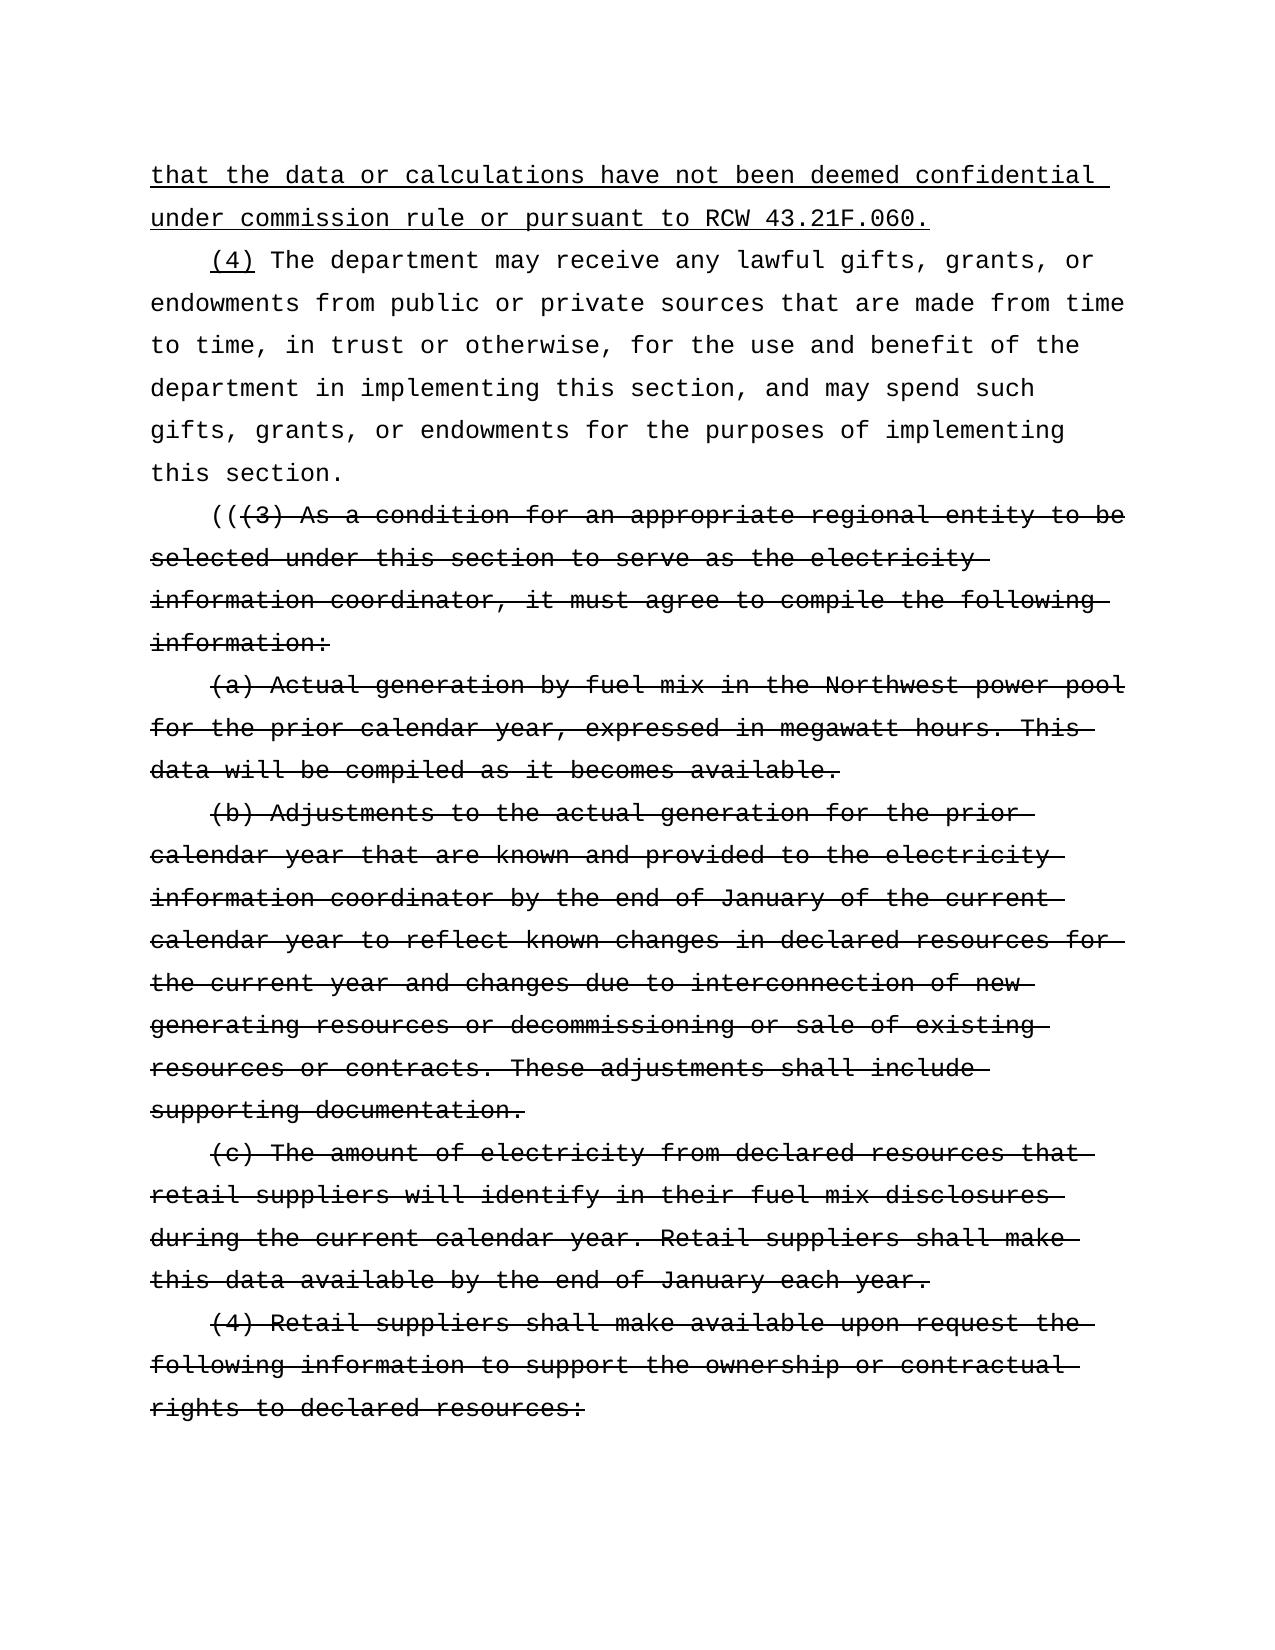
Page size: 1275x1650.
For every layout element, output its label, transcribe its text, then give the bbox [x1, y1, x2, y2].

text (((3) As a condition for an appropriate regional entity to be selected under this section to serve as the electricity information coordinator, it must agree to compile the following information: [150, 490, 1125, 660]
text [150, 150, 1125, 235]
text (b) Adjustments to the actual generation for the prior calendar year that are known and provided to the electricity information coordinator by the end of January of the current calendar year to reflect known changes in declared resources for the current year and changes due to interconnection of new generating resources or decommissioning or sale of existing resources or contracts. These adjustments shall include supporting documentation. [150, 943, 1125, 1127]
text (c) The amount of electricity from declared resources that retail suppliers will identify in their fuel mix disclosures during the current calendar year. Retail suppliers shall make this data available by the end of January each year. [150, 1127, 1125, 1297]
text (b) Adjustments to the actual generation for the prior calendar year that are known and provided to the electricity information coordinator by the end of January of the current calendar year to reflect known changes in declared resources for the current year and changes due to interconnection of new generating resources or decommissioning or sale of existing resources or contracts. These adjustments shall include supporting documentation. [150, 787, 1125, 941]
text (4) Retail suppliers shall make available upon request the following information to support the ownership or contractual rights to declared resources: [150, 1297, 1125, 1425]
text (a) Actual generation by fuel mix in the Northwest power pool for the prior calendar year, expressed in megawatt hours. This data will be compiled as it becomes available. [150, 660, 1125, 787]
text (4) The department may receive any lawful gifts, grants, or endowments from public or private sources that are made from time to time, in trust or otherwise, for the use and benefit of the department in implementing this section, and may spend such gifts, grants, or endowments for the purposes of implementing this section. [150, 235, 1125, 490]
